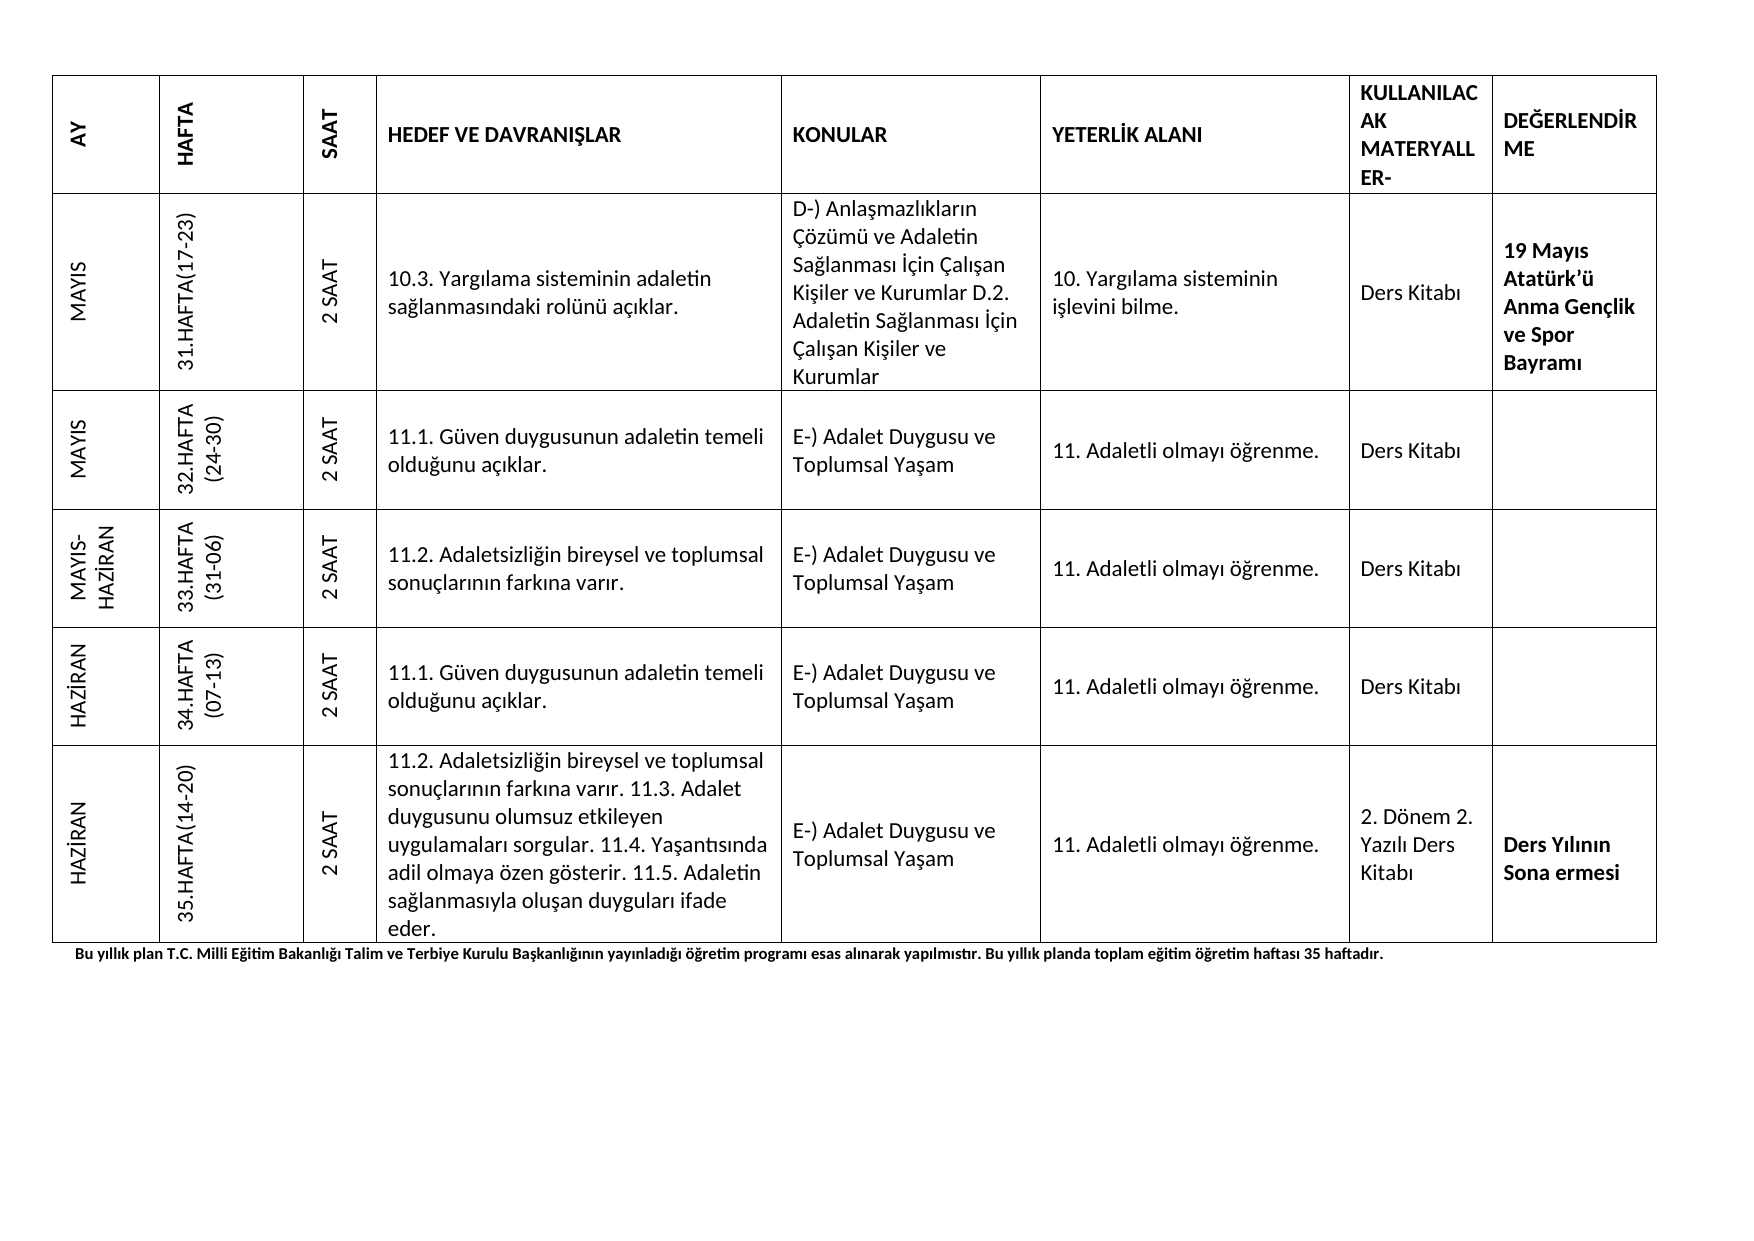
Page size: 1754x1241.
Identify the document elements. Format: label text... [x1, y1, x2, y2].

table_cell 34.HAFTA(07-13) [160, 628, 303, 745]
table_cell 11.1. Güven duygusunun adaletin temeli olduğunu açıklar. [377, 391, 781, 508]
table_cell [1493, 628, 1656, 745]
table_cell 2. Dönem 2. Yazılı Ders Kitabı [1350, 746, 1492, 942]
table_cell 2 SAAT [304, 746, 376, 942]
table_cell E-) Adalet Duygusu ve Toplumsal Yaşam [782, 746, 1040, 942]
table_cell 32.HAFTA(24-30) [160, 391, 303, 508]
table_cell HAZİRAN [53, 746, 159, 942]
table_cell 19 Mayıs Atatürk’ü Anma Gençlik ve Spor Bayramı [1493, 194, 1656, 390]
table_cell Ders Kitabı [1350, 628, 1492, 745]
table_cell E-) Adalet Duygusu ve Toplumsal Yaşam [782, 510, 1040, 627]
table_cell 11. Adaletli olmayı öğrenme. [1041, 510, 1349, 627]
table_cell 33.HAFTA(31-06) [160, 510, 303, 627]
table_header HAFTA [160, 76, 303, 193]
table_cell MAYIS [53, 194, 159, 390]
table_cell 11.2. Adaletsizliğin bireysel ve toplumsal sonuçlarının farkına varır. [377, 510, 781, 627]
table_cell [1493, 510, 1656, 627]
table_cell Ders Kitabı [1350, 391, 1492, 508]
table_cell 11. Adaletli olmayı öğrenme. [1041, 628, 1349, 745]
table_cell 2 SAAT [304, 510, 376, 627]
table_header DEĞERLENDİRME [1493, 76, 1656, 193]
table_cell 10.3. Yargılama sisteminin adaletin sağlanmasındaki rolünü açıklar. [377, 194, 781, 390]
table_cell 31.HAFTA(17-23) [160, 194, 303, 390]
table_header KONULAR [782, 76, 1040, 193]
table_cell MAYIS-HAZİRAN [53, 510, 159, 627]
table_cell 35.HAFTA(14-20) [160, 746, 303, 942]
table_cell Ders Yılının Sona ermesi [1493, 746, 1656, 942]
table_header AY [53, 76, 159, 193]
table_cell 11.1. Güven duygusunun adaletin temeli olduğunu açıklar. [377, 628, 781, 745]
table_header KULLANILACAK MATERYALLER- [1350, 76, 1492, 193]
table_cell 2 SAAT [304, 194, 376, 390]
table_cell Ders Kitabı [1350, 194, 1492, 390]
table_cell 2 SAAT [304, 628, 376, 745]
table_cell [1041, 194, 1349, 390]
text Bu yıllık plan T.C. Milli Eğitim Bakanlığı Talim ve Terbiye Kurulu Başkanlığının yayınladığı öğretim programı esas alınarak yapılmıstır. Bu yıllık planda toplam eğitim öğretim haftası 35 haftadır. [75, 943, 1679, 963]
table_header HEDEF VE DAVRANIŞLAR [377, 76, 781, 193]
table_cell Ders Kitabı [1350, 510, 1492, 627]
table_cell HAZİRAN [53, 628, 159, 745]
table_cell 11. Adaletli olmayı öğrenme. [1041, 391, 1349, 508]
table_cell 2 SAAT [304, 391, 376, 508]
table_header YETERLİK ALANI [1041, 76, 1349, 193]
table_cell E-) Adalet Duygusu ve Toplumsal Yaşam [782, 391, 1040, 508]
table_cell 11. Adaletli olmayı öğrenme. [1041, 746, 1349, 942]
table_cell 11.2. Adaletsizliğin bireysel ve toplumsal sonuçlarının farkına varır. 11.3. Adalet duygusunu olumsuz etkileyen uygulamaları sorgular. 11.4. Yaşantısında adil olmaya özen gösterir. 11.5. Adaletin sağlanmasıyla oluşan duyguları ifade eder. [377, 746, 781, 942]
table_cell [1493, 391, 1656, 508]
table_header SAAT [304, 76, 376, 193]
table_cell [782, 194, 1040, 390]
table_cell E-) Adalet Duygusu ve Toplumsal Yaşam [782, 628, 1040, 745]
table_cell MAYIS [53, 391, 159, 508]
